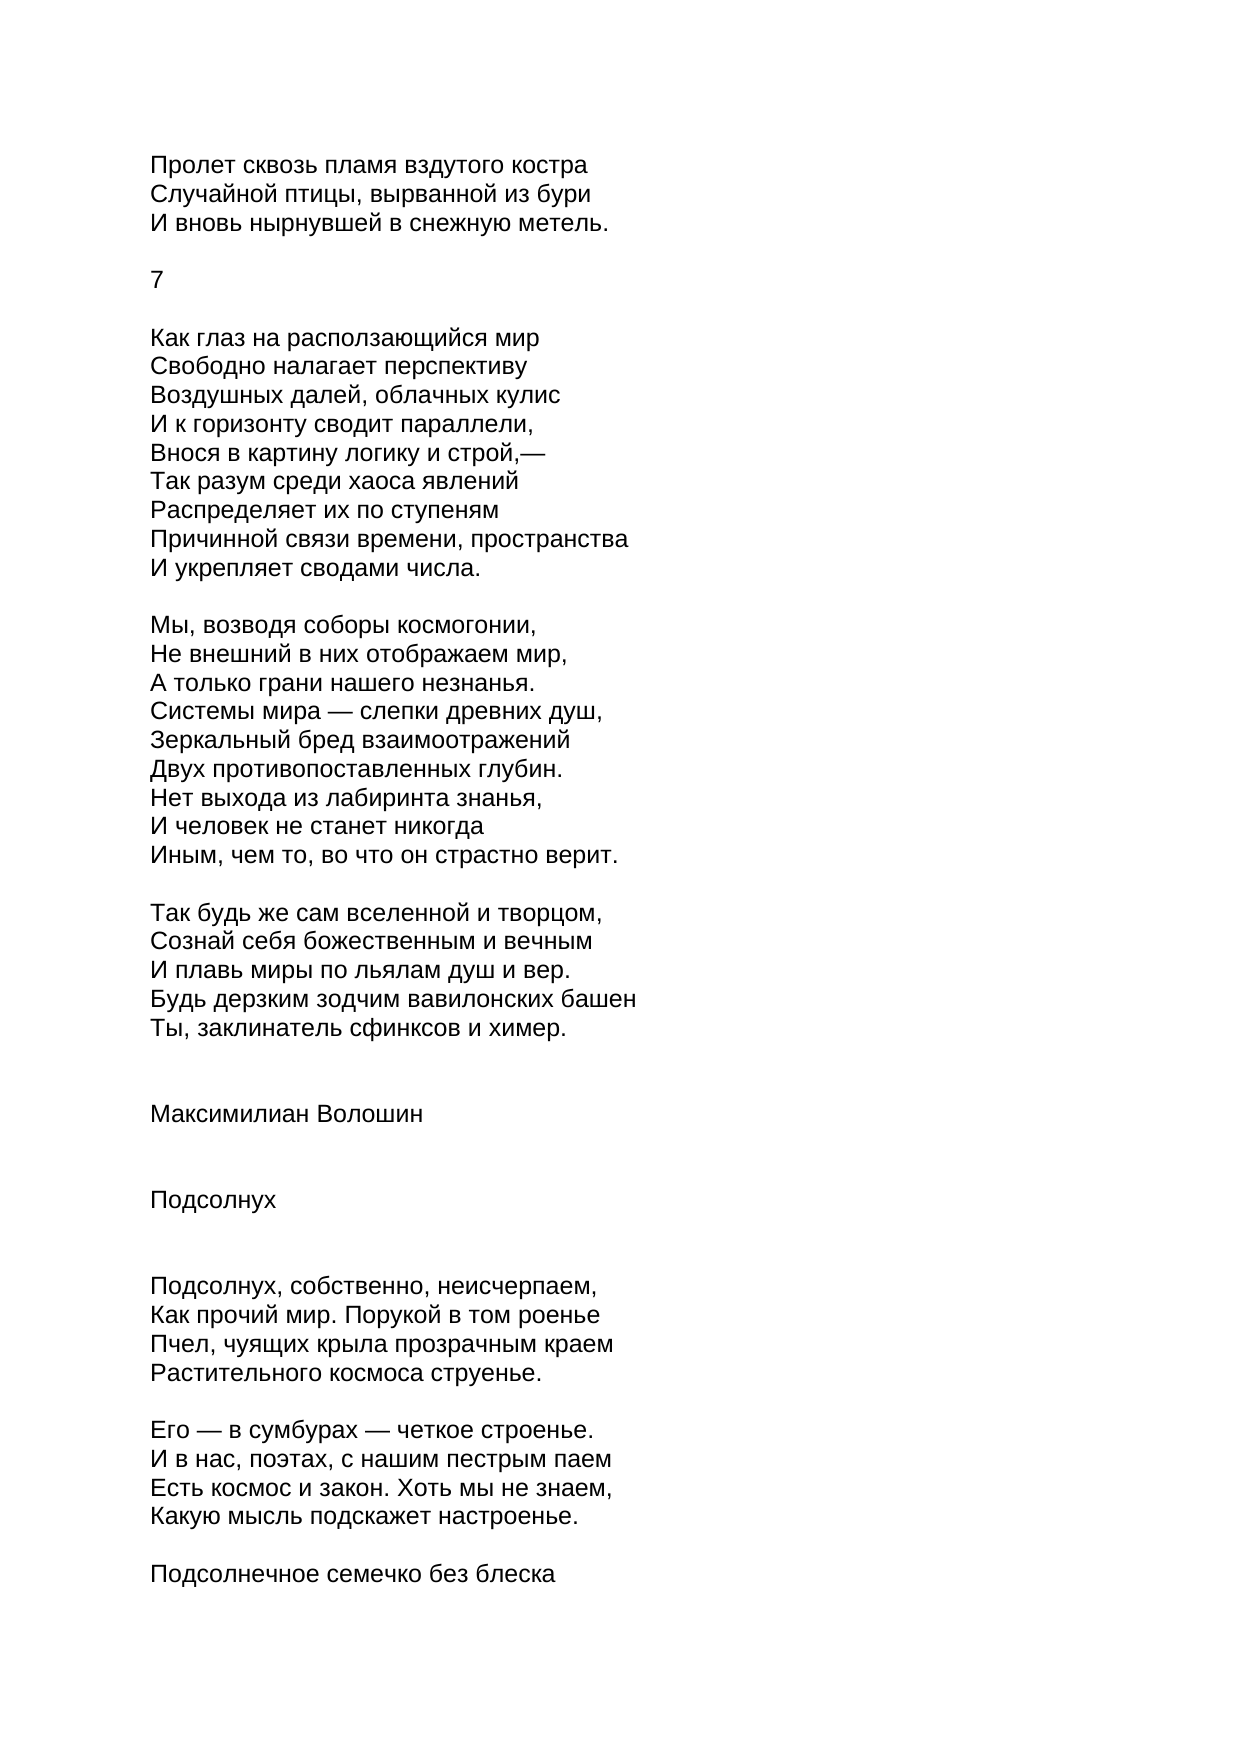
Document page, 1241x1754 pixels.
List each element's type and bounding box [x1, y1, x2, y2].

text [150, 150, 1090, 1587]
